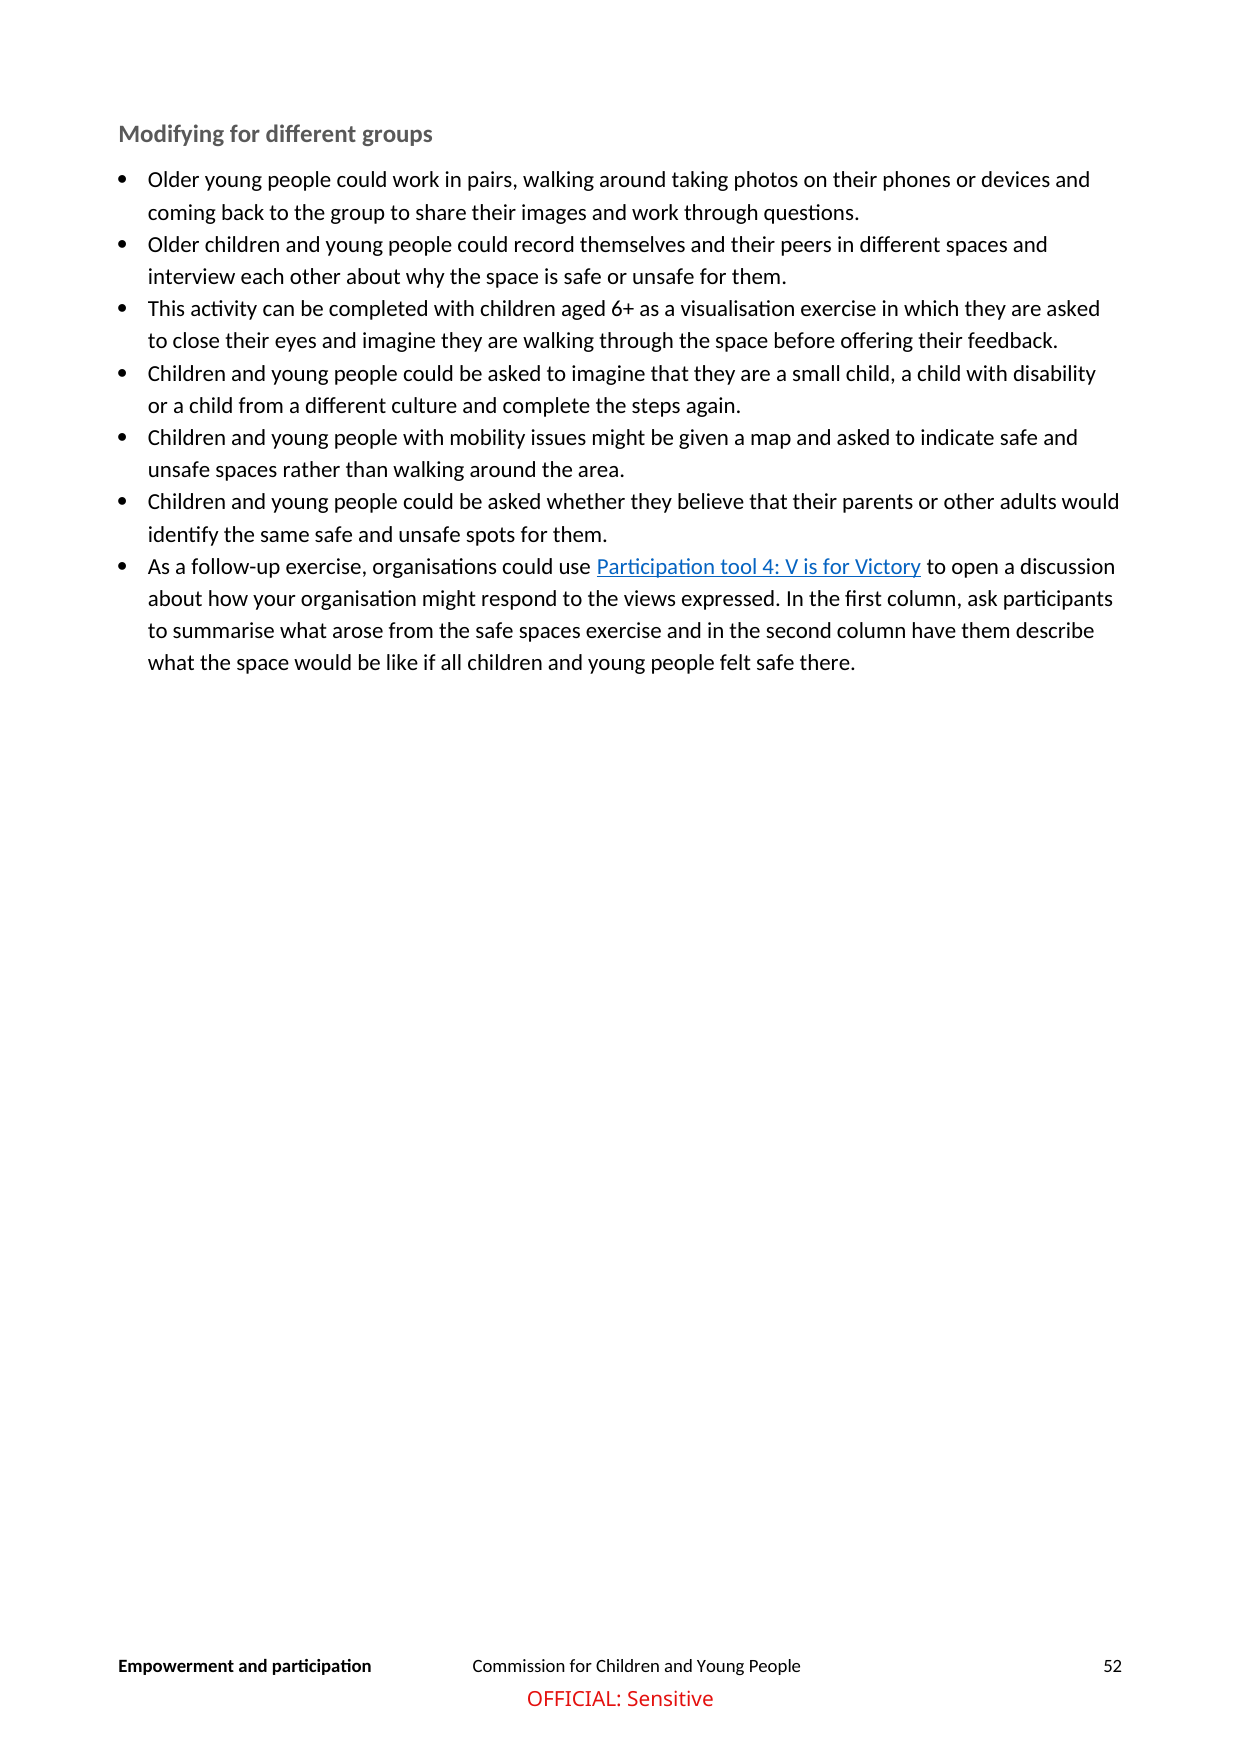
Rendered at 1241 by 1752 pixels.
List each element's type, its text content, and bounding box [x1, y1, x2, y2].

list Children and young people could be asked to imagine that they are a small child, a child with disability or a child from a different culture and complete the steps again. [118, 359, 1122, 419]
list This activity can be completed with children aged 6+ as a visualisation exercise in which they are asked to close their eyes and imagine they are walking through the space before offering their feedback. [118, 294, 1122, 354]
list Older children and young people could record themselves and their peers in different spaces and interview each other about why the space is safe or unsafe for them. [118, 230, 1122, 290]
subtitle Modifying for different groups [118, 118, 1122, 149]
list As a follow-up exercise, organisations could use Participation tool 4: V is for Victory to open a discussion about how your organisation might respond to the views expressed. In the first column, ask participants to summarise what arose from the safe spaces exercise and in the second column have them describe what the space would be like if all children and young people felt safe there. [118, 552, 1122, 676]
list Older young people could work in pairs, walking around taking photos on their phones or devices and coming back to the group to share their images and work through questions. [118, 166, 1122, 226]
list Children and young people could be asked whether they believe that their parents or other adults would identify the same safe and unsafe spots for them. [118, 487, 1122, 548]
list Children and young people with mobility issues might be given a map and asked to indicate safe and unsafe spaces rather than walking around the area. [118, 423, 1122, 483]
